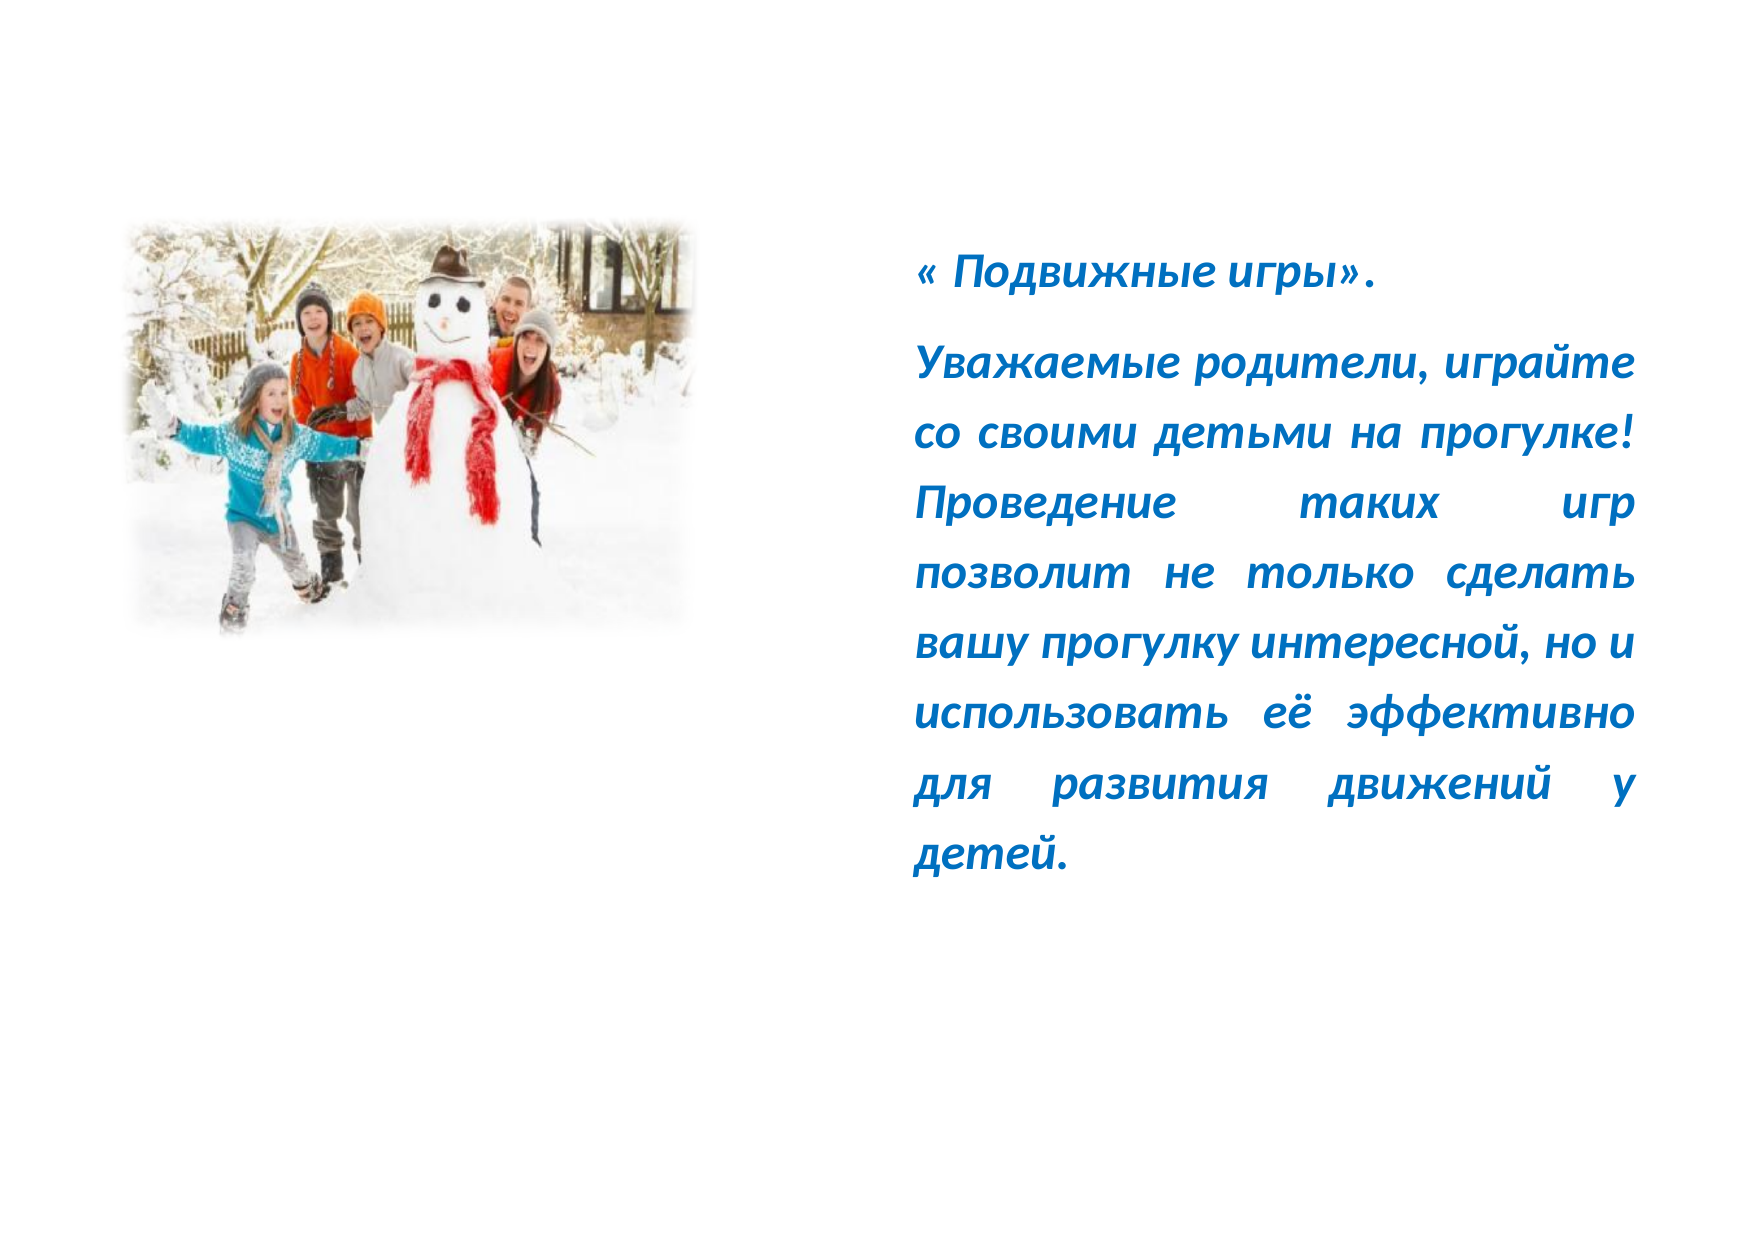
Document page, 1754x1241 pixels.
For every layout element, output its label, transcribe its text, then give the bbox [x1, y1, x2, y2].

text « Подвижные игры». [914, 239, 1636, 300]
picture [148, 244, 671, 613]
text Уважаемые родители, играйте со своими детьми на прогулке! Проведение таких игр позволит не только сделать вашу прогулку интересной, но и использовать её эффективно для развития движений у детей. [914, 330, 1636, 882]
